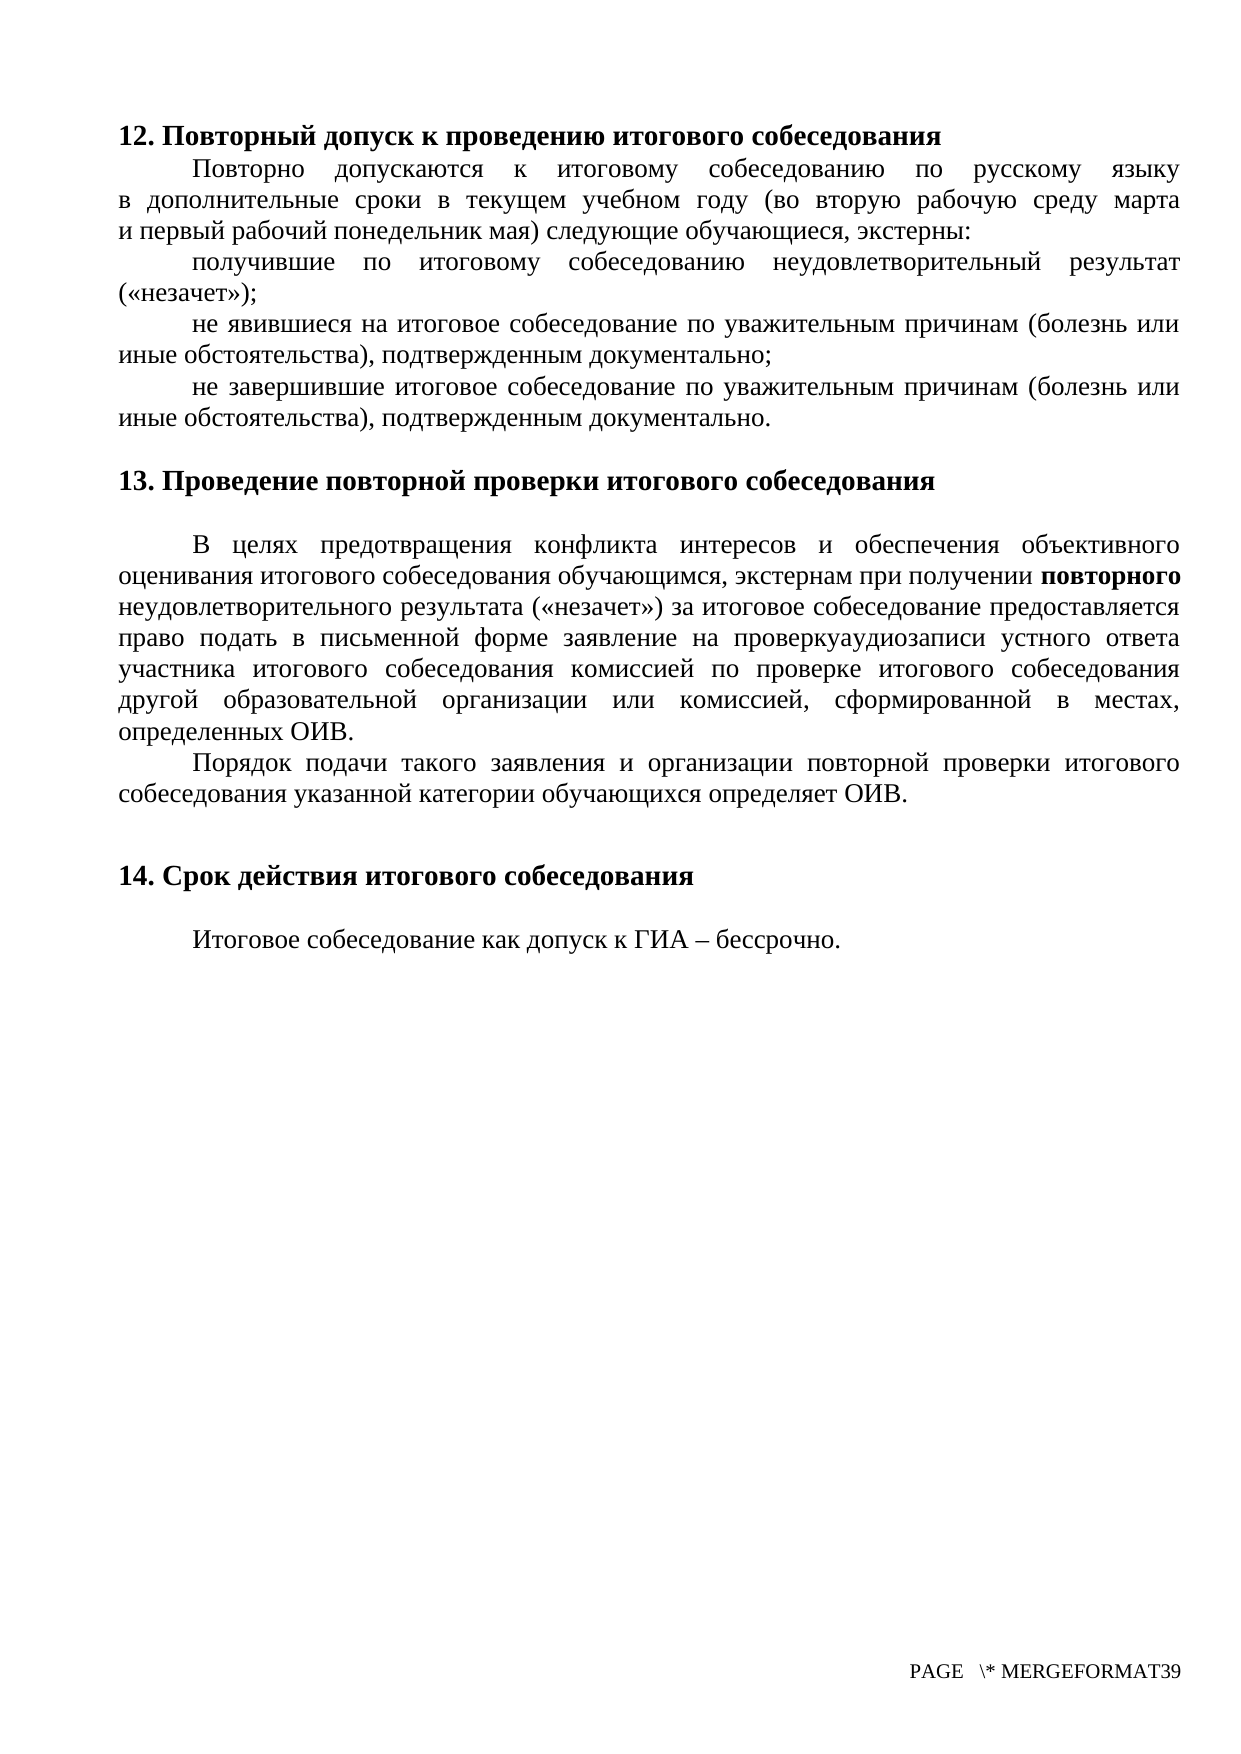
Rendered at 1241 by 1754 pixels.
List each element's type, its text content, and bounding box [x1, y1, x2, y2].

subtitle 13. Проведение повторной проверки итогового собеседования [118, 463, 1181, 497]
subtitle 14. Срок действия итогового собеседования [118, 858, 1181, 892]
text Порядок подачи такого заявления и организации повторной проверки итогового собеседования указанной категории обучающихся определяет ОИВ. [118, 746, 1181, 808]
text Повторно допускаются к итоговому собеседованию по русскому языку в дополнительные сроки в текущем учебном году (во вторую рабочую среду марта и первый рабочий понедельник мая) следующие обучающиеся, экстерны: [118, 152, 1181, 245]
text получившие по итоговому собеседованию неудовлетворительный результат («незачет»); [118, 245, 1181, 307]
text Итоговое собеседование как допуск к ГИА – бессрочно. [118, 923, 1181, 954]
subtitle 12. Повторный допуск к проведению итогового собеседования [118, 118, 1181, 152]
text не завершившие итоговое собеседование по уважительным причинам (болезнь или иные обстоятельства), подтвержденным документально. [118, 370, 1181, 432]
text не явившиеся на итоговое собеседование по уважительным причинам (болезнь или иные обстоятельства), подтвержденным документально; [118, 307, 1181, 370]
text В целях предотвращения конфликта интересов и обеспечения объективного оценивания итогового собеседования обучающимся, экстернам при получении повторного неудовлетворительного результата («незачет») за итоговое собеседование предоставляется право подать в письменной форме заявление на проверкуаудиозаписи устного ответа участника итогового собеседования комиссией по проверке итогового собеседования другой образовательной организации или комиссией, сформированной в местах, определенных ОИВ. [118, 528, 1181, 746]
